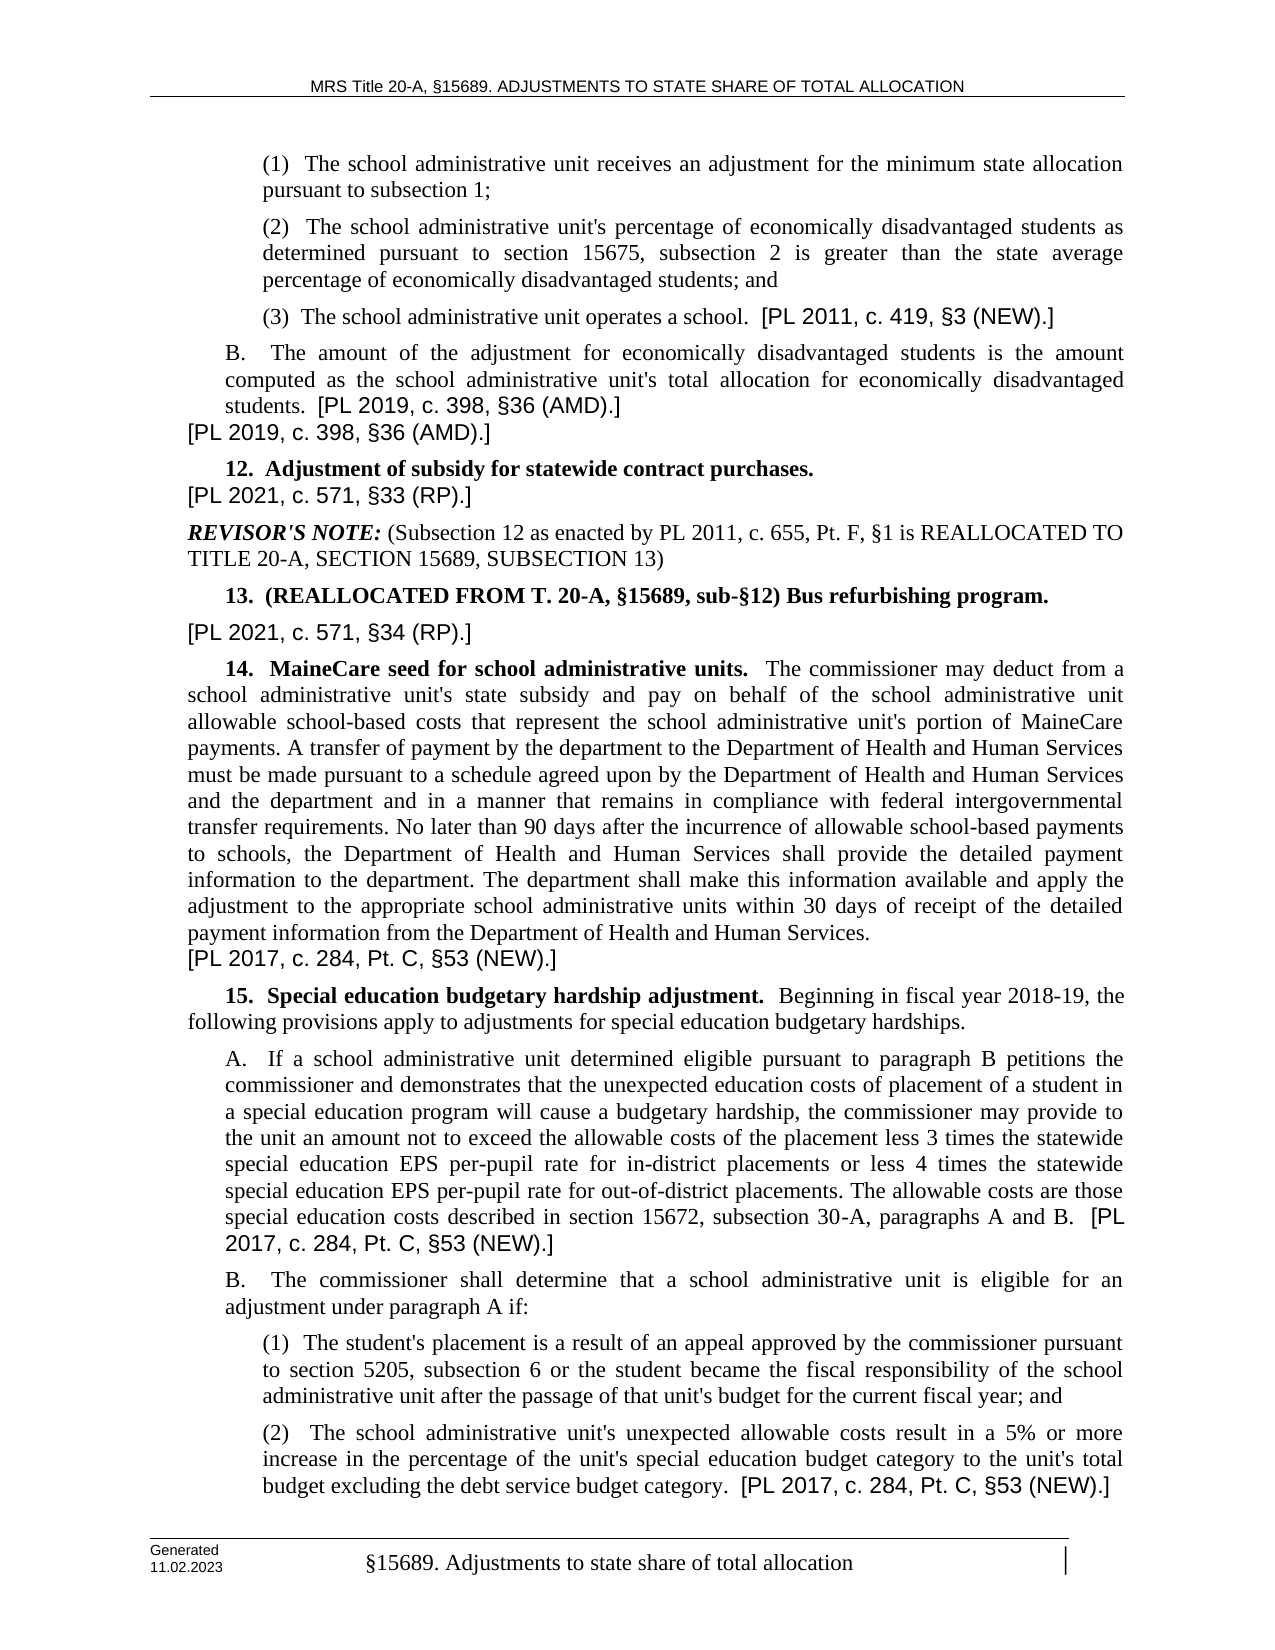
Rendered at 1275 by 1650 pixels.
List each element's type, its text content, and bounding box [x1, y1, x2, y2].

text 13. (REALLOCATED FROM T. 20-A, §15689, sub-§12) Bus refurbishing program. [187, 582, 1125, 608]
text (1) The student's placement is a result of an appeal approved by the commissioner pursuant to section 5205, subsection 6 or the student became the fiscal responsibility of the school administrative unit after the passage of that unit's budget for the current fiscal year; and [262, 1329, 1125, 1408]
text [PL 2019, c. 398, §36 (AMD).] [187, 419, 1125, 445]
text 12. Adjustment of subsidy for statewide contract purchases. [187, 455, 1125, 482]
text B. The amount of the adjustment for economically disadvantaged students is the amount computed as the school administrative unit's total allocation for economically disadvantaged students. [PL 2019, c. 398, §36 (AMD).] [225, 339, 1125, 419]
text B. The commissioner shall determine that a school administrative unit is eligible for an adjustment under paragraph A if: [225, 1266, 1125, 1319]
text (1) The school administrative unit receives an adjustment for the minimum state allocation pursuant to subsection 1; [262, 150, 1125, 203]
text 15. Special education budgetary hardship adjustment. Beginning in fiscal year 2018-19, the following provisions apply to adjustments for special education budgetary hardships. [187, 982, 1125, 1034]
text [PL 2021, c. 571, §34 (RP).] [187, 618, 1125, 645]
text 14. MaineCare seed for school administrative units. The commissioner may deduct from a school administrative unit's state subsidy and pay on behalf of the school administrative unit allowable school-based costs that represent the school administrative unit's portion of MaineCare payments. A transfer of payment by the department to the Department of Health and Human Services must be made pursuant to a schedule agreed upon by the Department of Health and Human Services and the department and in a manner that remains in compliance with federal intergovernmental transfer requirements. No later than 90 days after the incurrence of allowable school-based payments to schools, the Department of Health and Human Services shall provide the detailed payment information to the department. The department shall make this information available and apply the adjustment to the appropriate school administrative units within 30 days of receipt of the detailed payment information from the Department of Health and Human Services. [187, 655, 1125, 945]
text A. If a school administrative unit determined eligible pursuant to paragraph B petitions the commissioner and demonstrates that the unexpected education costs of placement of a student in a special education program will cause a budgetary hardship, the commissioner may provide to the unit an amount not to exceed the allowable costs of the placement less 3 times the statewide special education EPS per-pupil rate for in-district placements or less 4 times the statewide special education EPS per-pupil rate for out-of-district placements. The allowable costs are those special education costs described in section 15672, subsection 30‑A, paragraphs A and B. [PL 2017, c. 284, Pt. C, §53 (NEW).] [225, 1045, 1125, 1256]
text [PL 2017, c. 284, Pt. C, §53 (NEW).] [187, 945, 1125, 971]
text (2) The school administrative unit's unexpected allowable costs result in a 5% or more increase in the percentage of the unit's special education budget category to the unit's total budget excluding the debt service budget category. [PL 2017, c. 284, Pt. C, §53 (NEW).] [262, 1419, 1125, 1498]
text Revisor's Note: (Subsection 12 as enacted by PL 2011, c. 655, Pt. F, §1 is REALLOCATED TO TITLE 20-A, SECTION 15689, SUBSECTION 13) [187, 518, 1125, 571]
text (3) The school administrative unit operates a school. [PL 2011, c. 419, §3 (NEW).] [262, 303, 1125, 329]
text (2) The school administrative unit's percentage of economically disadvantaged students as determined pursuant to section 15675, subsection 2 is greater than the state average percentage of economically disadvantaged students; and [262, 213, 1125, 292]
text [PL 2021, c. 571, §33 (RP).] [187, 482, 1125, 508]
